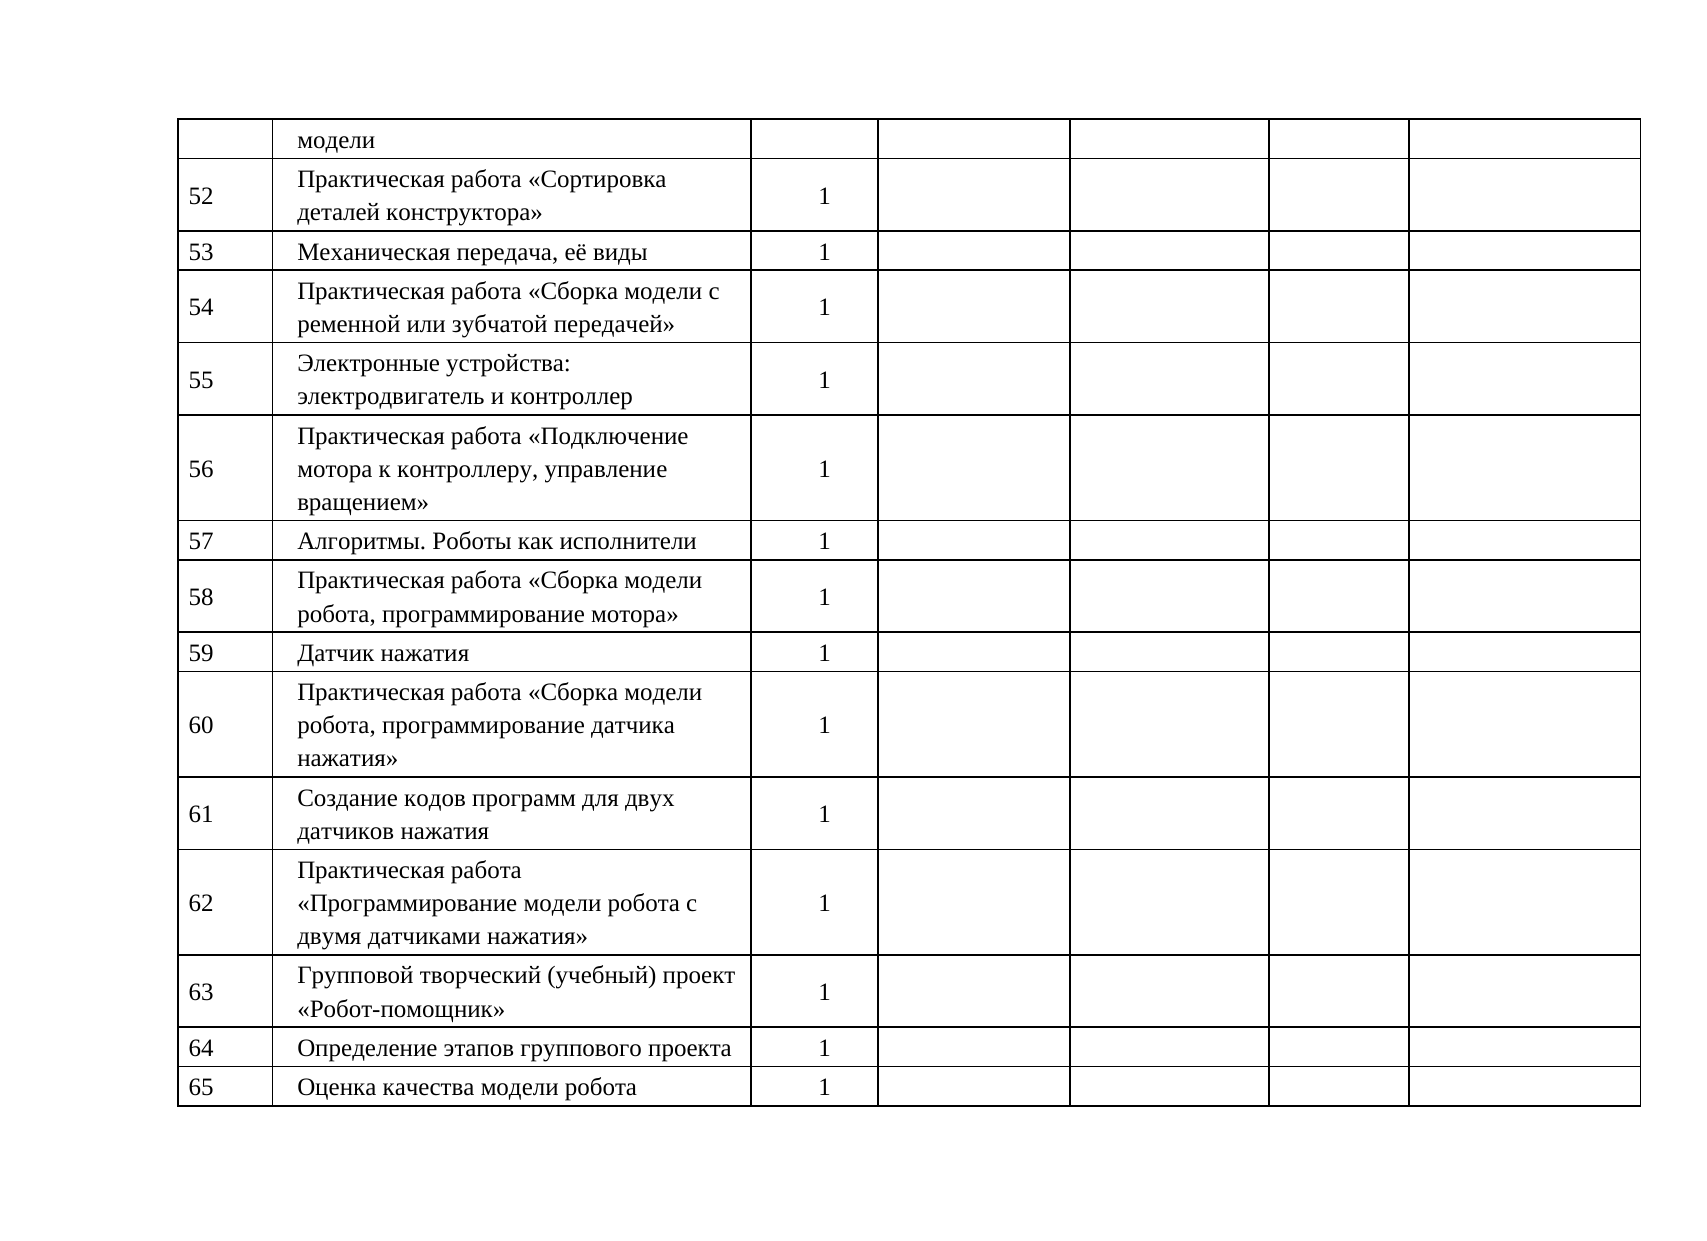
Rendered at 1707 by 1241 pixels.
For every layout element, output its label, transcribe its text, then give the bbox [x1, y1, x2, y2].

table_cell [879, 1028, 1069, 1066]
table_cell [1270, 343, 1408, 414]
table_cell 1 [752, 120, 877, 157]
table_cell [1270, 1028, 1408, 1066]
table_cell [1270, 120, 1408, 157]
table_cell [1071, 271, 1268, 342]
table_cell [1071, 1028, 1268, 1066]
table_cell 55 [179, 343, 272, 414]
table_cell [273, 120, 750, 157]
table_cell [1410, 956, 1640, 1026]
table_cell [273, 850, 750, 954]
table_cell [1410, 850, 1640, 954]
table_cell [879, 343, 1069, 414]
table_cell [1270, 159, 1408, 230]
table_cell 57 [179, 521, 272, 559]
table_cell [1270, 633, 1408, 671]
table_cell [1270, 232, 1408, 269]
table_cell [1071, 416, 1268, 519]
table_cell [1410, 159, 1640, 230]
table_cell 1 [752, 343, 877, 414]
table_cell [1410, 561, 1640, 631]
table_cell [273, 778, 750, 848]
table_cell [879, 232, 1069, 269]
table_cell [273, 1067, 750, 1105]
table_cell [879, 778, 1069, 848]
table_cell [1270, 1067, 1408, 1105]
table_cell [879, 416, 1069, 519]
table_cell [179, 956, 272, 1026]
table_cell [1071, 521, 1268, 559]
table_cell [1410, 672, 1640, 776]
table_cell [1071, 159, 1268, 230]
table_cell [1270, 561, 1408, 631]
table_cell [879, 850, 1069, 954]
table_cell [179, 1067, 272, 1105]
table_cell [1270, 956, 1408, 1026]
table_cell Практическая работа «Сборка модели с ременной или зубчатой передачей» [273, 271, 750, 342]
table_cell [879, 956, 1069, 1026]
table_cell [1071, 343, 1268, 414]
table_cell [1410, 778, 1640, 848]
table_cell Электронные устройства: электродвигатель и контроллер [273, 343, 750, 414]
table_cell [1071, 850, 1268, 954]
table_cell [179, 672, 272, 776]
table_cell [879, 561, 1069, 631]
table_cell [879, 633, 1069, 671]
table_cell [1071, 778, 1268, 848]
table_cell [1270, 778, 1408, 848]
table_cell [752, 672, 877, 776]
table_cell 1 [752, 159, 877, 230]
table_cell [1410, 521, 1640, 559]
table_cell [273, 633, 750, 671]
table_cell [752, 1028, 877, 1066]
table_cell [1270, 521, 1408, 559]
table_cell [1071, 120, 1268, 157]
table_cell Практическая работа «Подключение мотора к контроллеру, управление вращением» [273, 416, 750, 519]
table_cell 1 [752, 232, 877, 269]
table_cell [879, 159, 1069, 230]
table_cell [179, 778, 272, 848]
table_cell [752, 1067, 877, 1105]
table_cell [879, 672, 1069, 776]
table_cell 53 [179, 232, 272, 269]
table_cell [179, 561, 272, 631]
table_cell [1270, 271, 1408, 342]
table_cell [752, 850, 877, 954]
table_cell [1071, 232, 1268, 269]
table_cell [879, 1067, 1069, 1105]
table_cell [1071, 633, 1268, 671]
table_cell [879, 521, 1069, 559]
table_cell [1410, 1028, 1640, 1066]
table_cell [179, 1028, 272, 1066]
table_cell 54 [179, 271, 272, 342]
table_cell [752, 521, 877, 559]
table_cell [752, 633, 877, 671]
table_cell 51 [179, 120, 272, 157]
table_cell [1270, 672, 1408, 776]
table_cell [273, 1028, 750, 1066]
table_cell Механическая передача, её виды [273, 232, 750, 269]
table_cell [879, 271, 1069, 342]
table_cell [1270, 416, 1408, 519]
table_cell Практическая работа «Сортировка деталей конструктора» [273, 159, 750, 230]
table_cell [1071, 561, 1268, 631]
table_cell [1410, 416, 1640, 519]
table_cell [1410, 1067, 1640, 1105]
table_cell 52 [179, 159, 272, 230]
table_cell [1410, 271, 1640, 342]
table_cell 1 [752, 416, 877, 519]
table_cell [1410, 343, 1640, 414]
table_cell [879, 120, 1069, 157]
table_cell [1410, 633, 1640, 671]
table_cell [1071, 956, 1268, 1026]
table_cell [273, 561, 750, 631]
table_cell [1410, 232, 1640, 269]
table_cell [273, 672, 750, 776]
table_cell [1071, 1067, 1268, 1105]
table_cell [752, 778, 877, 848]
table_cell [1410, 120, 1640, 157]
table_cell 56 [179, 416, 272, 519]
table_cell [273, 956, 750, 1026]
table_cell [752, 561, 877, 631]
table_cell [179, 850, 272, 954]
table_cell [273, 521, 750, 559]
table_cell 1 [752, 271, 877, 342]
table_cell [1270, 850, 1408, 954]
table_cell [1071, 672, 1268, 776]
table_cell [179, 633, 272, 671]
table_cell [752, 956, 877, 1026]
